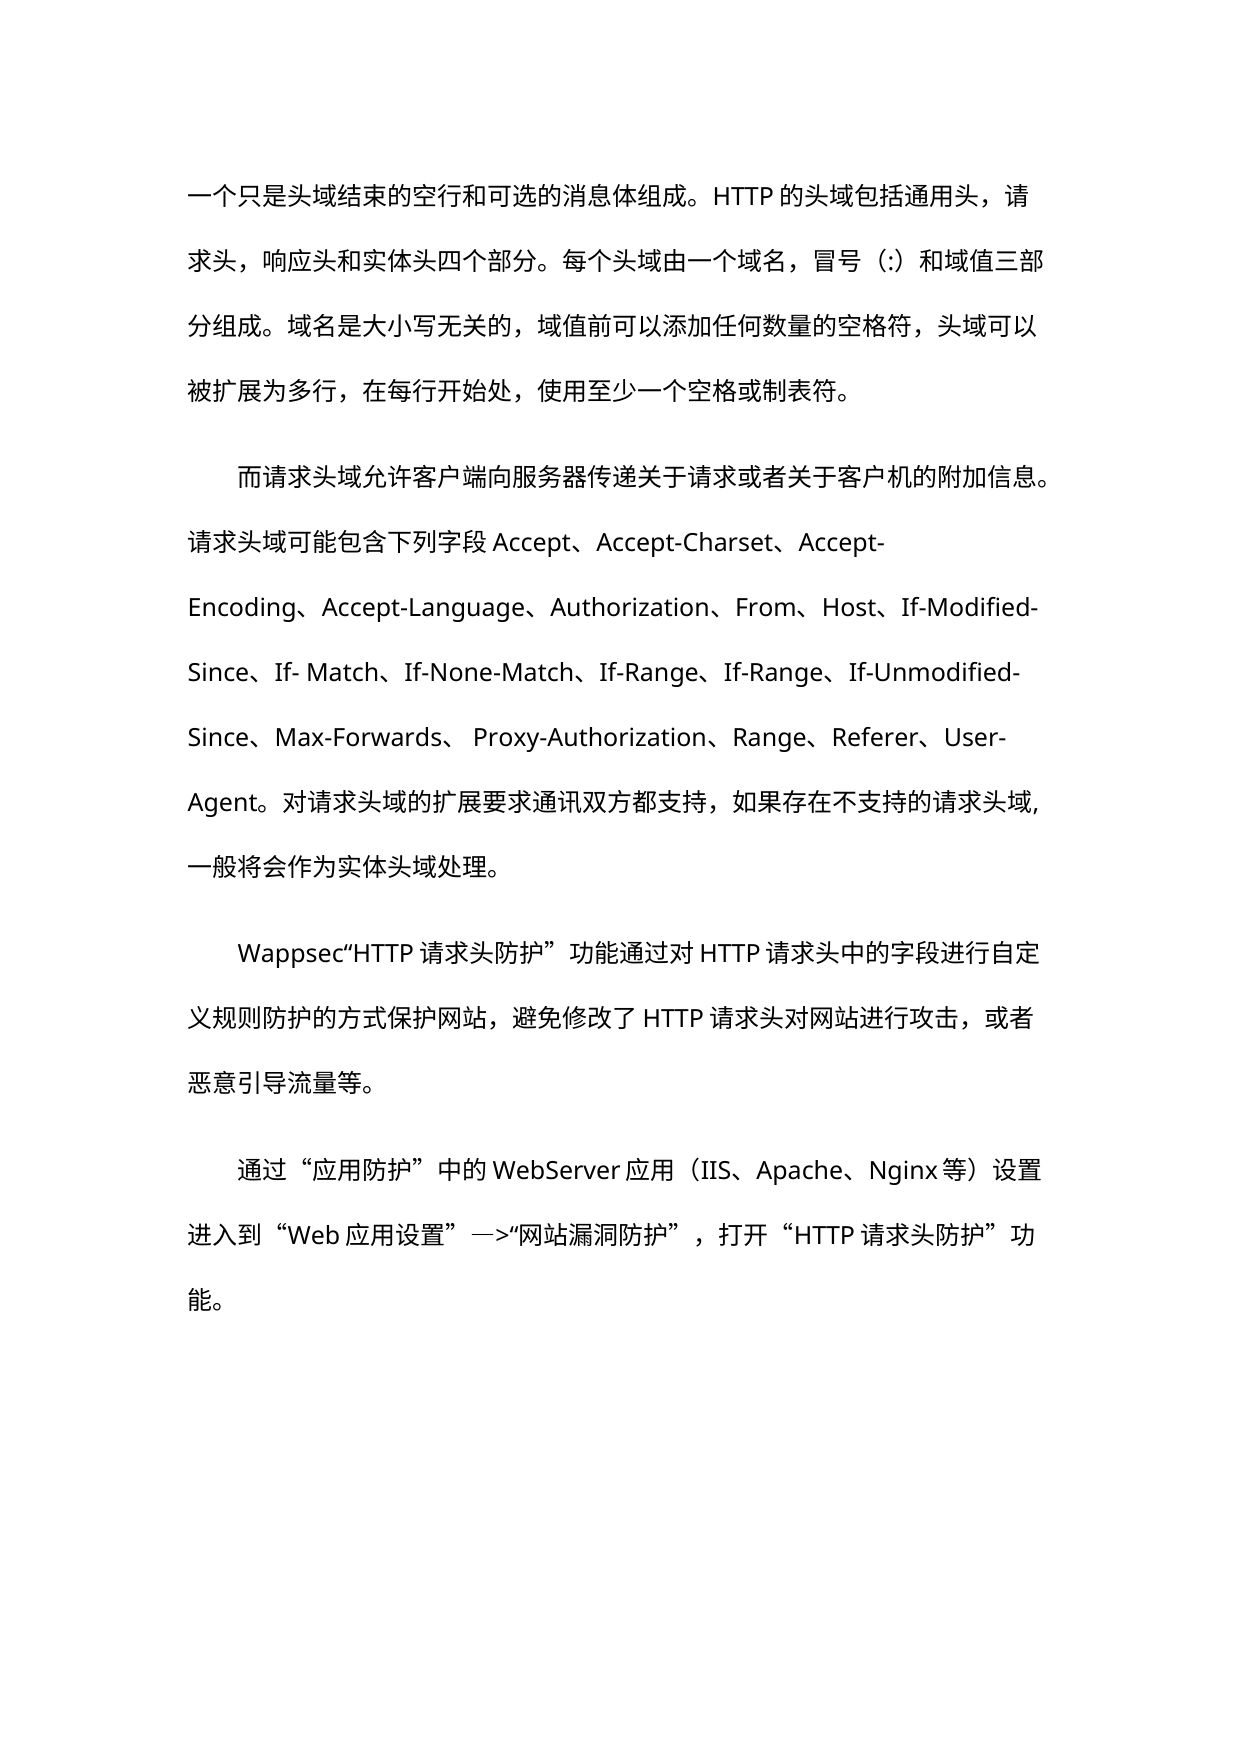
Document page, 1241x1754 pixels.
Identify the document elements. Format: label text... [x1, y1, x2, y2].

text 通过“应用防护”中的WebServer应用（IIS、Apache、Nginx等）设置进入到“Web应用设置”—>“网站漏洞防护”，打开“HTTP请求头防护”功能。 [187, 1136, 1053, 1331]
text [187, 162, 1053, 422]
text Wappsec“HTTP请求头防护”功能通过对HTTP请求头中的字段进行自定义规则防护的方式保护网站，避免修改了HTTP请求头对网站进行攻击，或者恶意引导流量等。 [187, 919, 1053, 1114]
text 而请求头域允许客户端向服务器传递关于请求或者关于客户机的附加信息。请求头域可能包含下列字段Accept、Accept-Charset、Accept- Encoding、Accept-Language、Authorization、From、Host、If-Modified-Since、If- Match、If-None-Match、If-Range、If-Range、If-Unmodified-Since、Max-Forwards、 Proxy-Authorization、Range、Referer、User-Agent。对请求头域的扩展要求通讯双方都支持，如果存在不支持的请求头域,一般将会作为实体头域处理。 [187, 443, 1053, 898]
